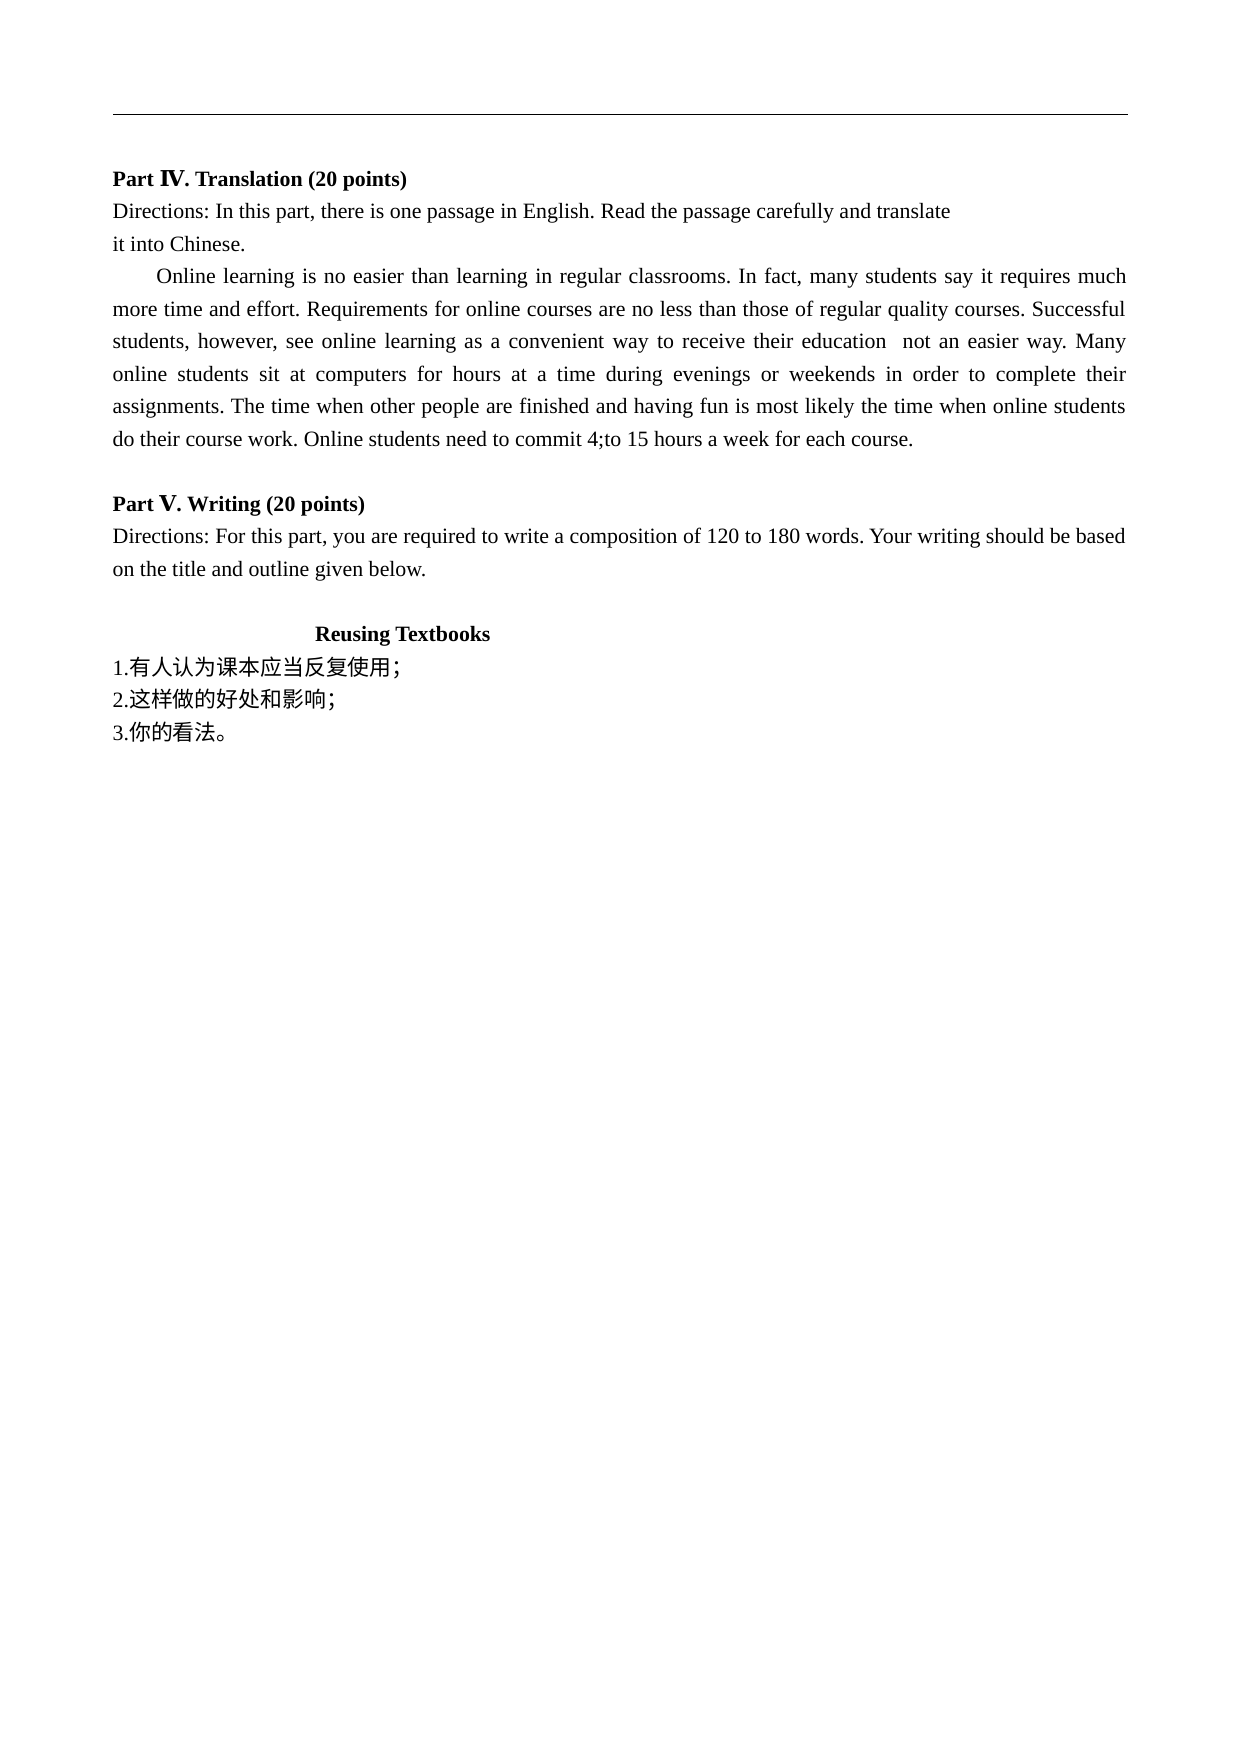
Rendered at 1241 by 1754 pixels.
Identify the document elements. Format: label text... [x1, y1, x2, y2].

text Directions: For this part, you are required to write a composition of 120 to 180 words. Your writing should be based on the title and outline given below. [112, 519, 1128, 584]
text 2.这样做的好处和影响； [112, 682, 1128, 714]
text Part Ⅴ. Writing (20 points) [112, 487, 1128, 519]
text Reusing Textbooks [112, 617, 1128, 649]
text Part Ⅳ. Translation (20 points) [112, 162, 1128, 194]
text Directions: In this part, there is one passage in English. Read the passage carefully and translate [112, 194, 1128, 227]
text it into Chinese. [112, 227, 1128, 259]
text 1.有人认为课本应当反复使用； [112, 649, 1128, 682]
text Online learning is no easier than learning in regular classrooms. In fact, many students say it requires much more time and effort. Requirements for online courses are no less than those of regular quality courses. Successful students, however, see online learning as a convenient way to receive their education not an easier way. Many online students sit at computers for hours at a time during evenings or weekends in order to complete their assignments. The time when other people are finished and having fun is most likely the time when online students do their course work. Online students need to commit 4;to 15 hours a week for each course. [112, 259, 1128, 454]
text 3.你的看法。 [112, 714, 1128, 747]
